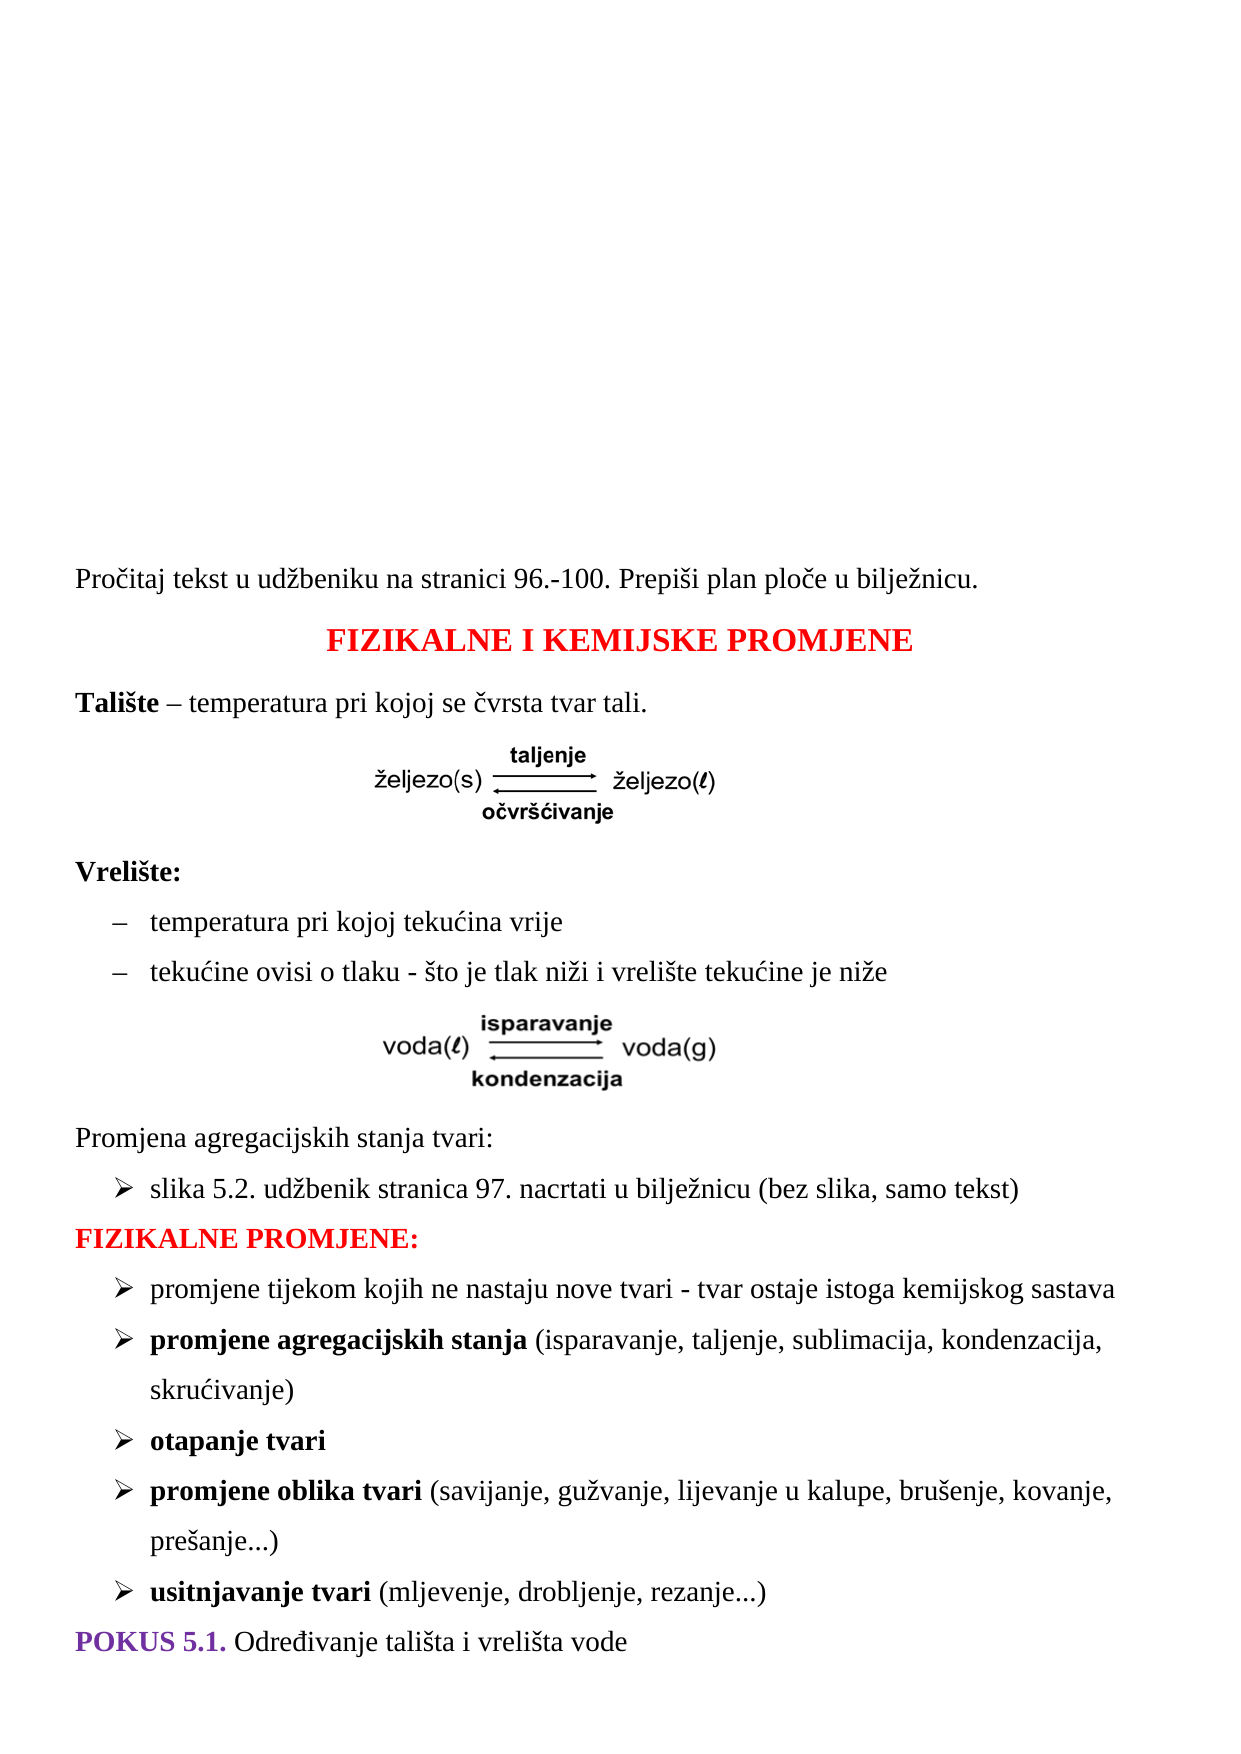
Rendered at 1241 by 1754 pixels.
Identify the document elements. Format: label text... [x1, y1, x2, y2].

text FIZIKALNE I KEMIJSKE PROMJENE [75, 620, 1165, 659]
list promjene oblika tvari (savijanje, gužvanje, lijevanje u kalupe, brušenje, kovanje, prešanje...) [112, 1473, 1165, 1557]
list promjene agregacijskih stanja (isparavanje, taljenje, sublimacija, kondenzacija, skrućivanje) [112, 1322, 1165, 1406]
text Promjena agregacijskih stanja tvari: [75, 1121, 1165, 1154]
list temperatura pri kojoj tekućina vrije [112, 904, 1165, 938]
list promjene tijekom kojih ne nastaju nove tvari - tvar ostaje istoga kemijskog sastava [112, 1272, 1165, 1305]
text Pročitaj tekst u udžbeniku na stranici 96.-100. Prepiši plan ploče u bilježnicu. [75, 561, 1165, 594]
text Vrelište: [75, 854, 1165, 887]
list otapanje tvari [112, 1423, 1165, 1456]
list tekućine ovisi o tlaku - što je tlak niži i vrelište tekućine je niže [112, 954, 1165, 988]
picture [366, 1004, 769, 1104]
text Talište – temperatura pri kojoj se čvrsta tvar tali. [75, 685, 1165, 719]
text POKUS 5.1. Određivanje tališta i vrelišta vode [75, 1624, 1165, 1658]
picture [359, 735, 747, 837]
text FIZIKALNE PROMJENE: [75, 1221, 1165, 1255]
list slika 5.2. udžbenik stranica 97. nacrtati u bilježnicu (bez slika, samo tekst) [112, 1171, 1165, 1204]
list usitnjavanje tvari (mljevenje, drobljenje, rezanje...) [112, 1574, 1165, 1607]
